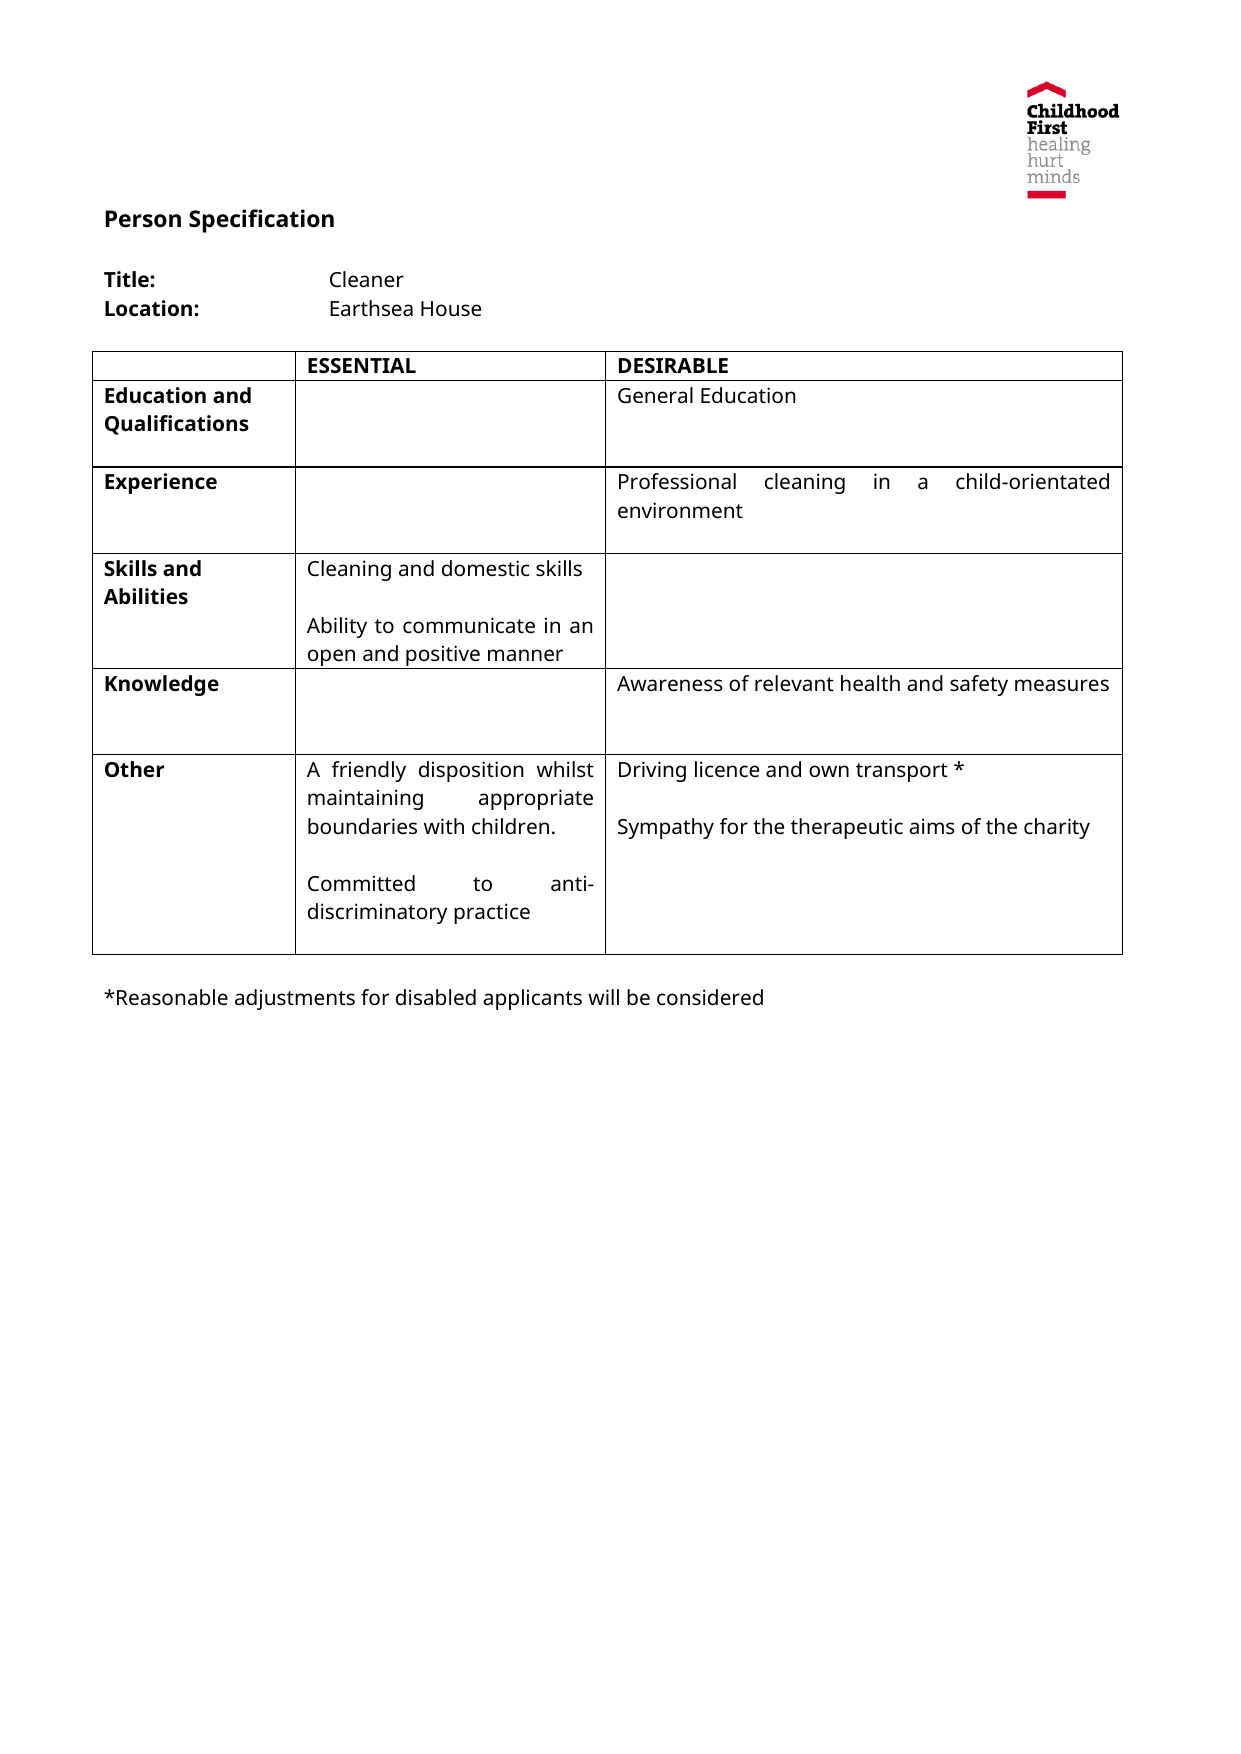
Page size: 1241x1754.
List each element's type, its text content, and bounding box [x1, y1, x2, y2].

table_cell A friendly disposition whilst maintaining appropriate boundaries with children. Committed to anti-discriminatory practice [296, 755, 605, 954]
text *Reasonable adjustments for disabled applicants will be considered [103, 983, 1122, 1012]
table_cell Education and Qualifications [93, 381, 295, 466]
table_cell Experience [93, 468, 295, 553]
table_cell Awareness of relevant health and safety measures [606, 669, 1122, 754]
text Location: Earthsea House [103, 294, 1122, 322]
table_cell General Education [606, 381, 1122, 466]
table_cell [296, 468, 605, 553]
table_cell Cleaning and domestic skills Ability to communicate in an open and positive manner [296, 554, 605, 668]
table_header DESIRABLE [606, 352, 1122, 380]
table_cell [296, 669, 605, 754]
table_cell [606, 554, 1122, 668]
picture [1018, 75, 1123, 203]
text Title: Cleaner [103, 265, 1122, 294]
table_cell Other [93, 755, 295, 954]
table_cell [296, 381, 605, 466]
subtitle Person Specification [103, 203, 1122, 234]
table_header [93, 352, 295, 380]
table_cell Skills and Abilities [93, 554, 295, 668]
table_header ESSENTIAL [296, 352, 605, 380]
table_cell Professional cleaning in a child-orientated environment [606, 468, 1122, 553]
table_cell Driving licence and own transport * Sympathy for the therapeutic aims of the charity [606, 755, 1122, 954]
table_cell Knowledge [93, 669, 295, 754]
